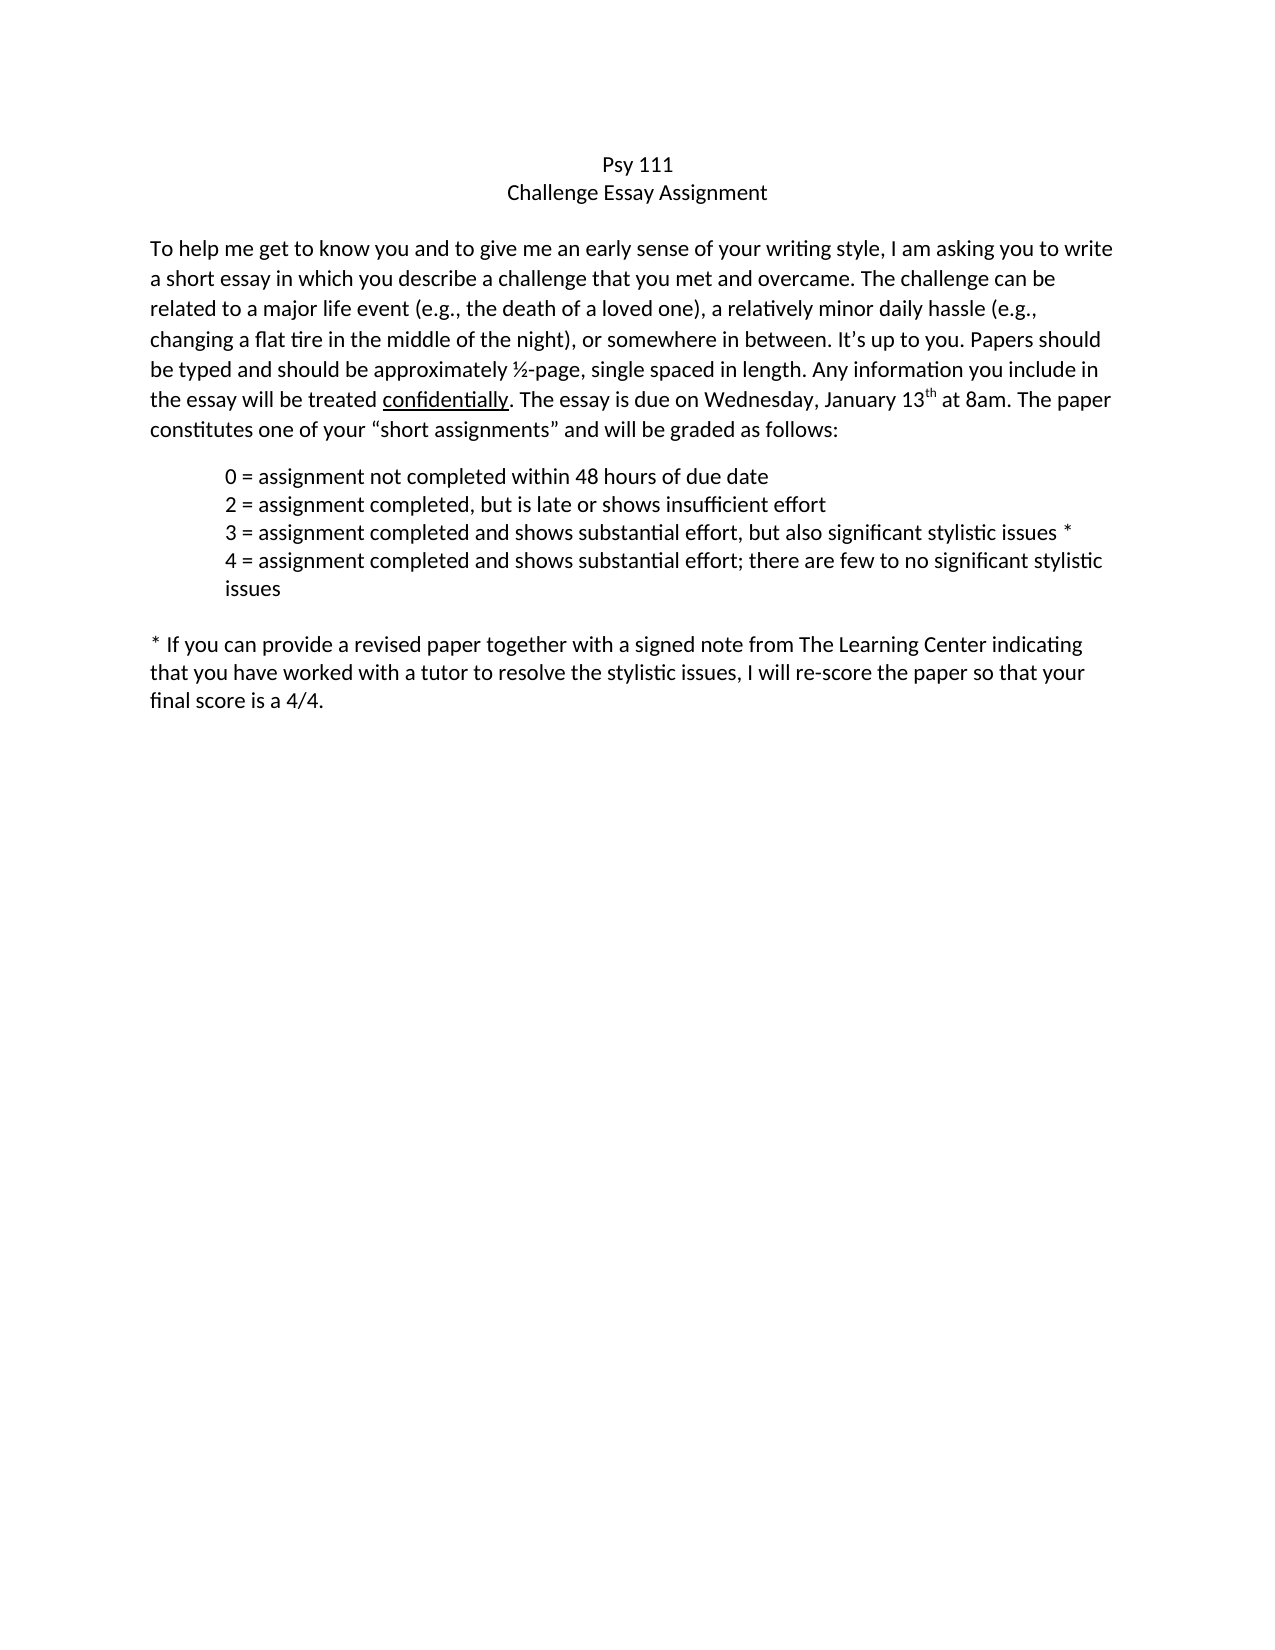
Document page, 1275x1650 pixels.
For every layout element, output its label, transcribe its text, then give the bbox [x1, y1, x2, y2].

text 2 = assignment completed, but is late or shows insufficient effort [150, 490, 1125, 518]
text 0 = assignment not completed within 48 hours of due date [150, 462, 1125, 490]
text 4 = assignment completed and shows substantial effort; there are few to no significant stylistic issues [225, 546, 1125, 602]
text To help me get to know you and to give me an early sense of your writing style, I am asking you to write a short essay in which you describe a challenge that you met and overcame. The challenge can be related to a major life event (e.g., the death of a loved one), a relatively minor daily hassle (e.g., changing a flat tire in the middle of the night), or somewhere in between. It’s up to you. Papers should be typed and should be approximately ½-page, single spaced in length. Any information you include in the essay will be treated confidentially. The essay is due on Wednesday, January 13th at 8am. The paper constitutes one of your “short assignments” and will be graded as follows: [150, 234, 1125, 443]
text 3 = assignment completed and shows substantial effort, but also significant stylistic issues * [150, 518, 1125, 546]
text * If you can provide a revised paper together with a signed note from The Learning Center indicating that you have worked with a tutor to resolve the stylistic issues, I will re-score the paper so that your final score is a 4/4. [150, 630, 1125, 714]
text Psy 111 [150, 150, 1125, 178]
text Challenge Essay Assignment [150, 178, 1125, 206]
